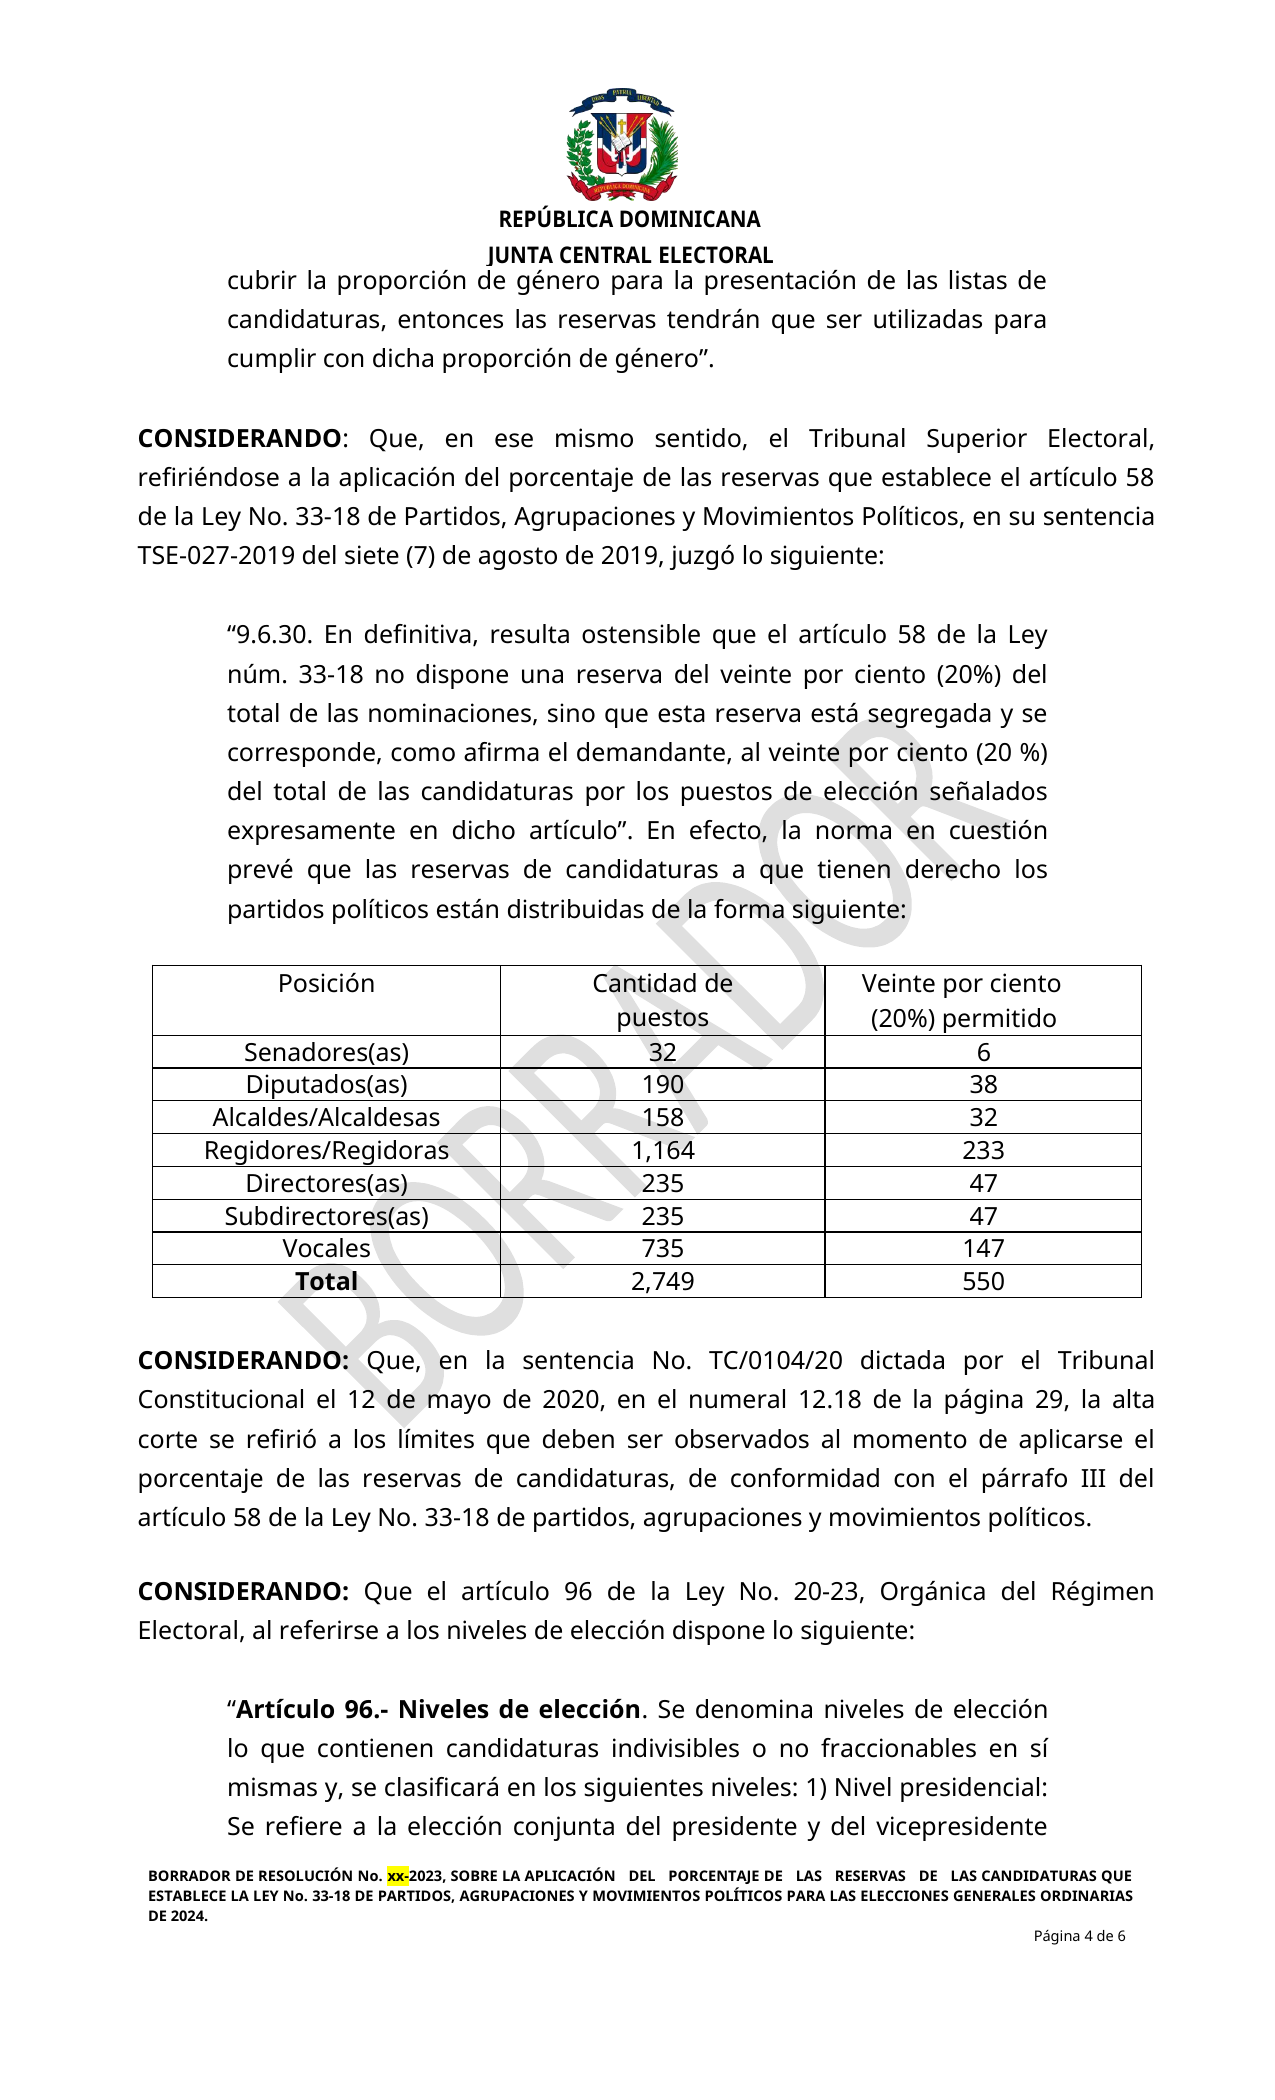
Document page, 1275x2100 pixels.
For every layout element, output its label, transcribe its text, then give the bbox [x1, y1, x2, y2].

table_cell 233 [826, 1134, 1141, 1166]
table_cell 147 [826, 1233, 1141, 1264]
table_cell Diputados(as) [153, 1069, 500, 1100]
table_cell 38 [826, 1069, 1141, 1100]
table_cell 158 [501, 1101, 824, 1133]
table_cell 1,164 [501, 1134, 824, 1166]
table_header Veinte por ciento (20%) permitido [826, 966, 1141, 1035]
table_header Posición [153, 966, 500, 1035]
table_header Cantidad de puestos [501, 966, 824, 1035]
table_cell 6 [826, 1036, 1141, 1067]
table_cell Alcaldes/Alcaldesas [153, 1101, 500, 1133]
table_cell Directores(as) [153, 1167, 500, 1198]
table_cell 235 [501, 1167, 824, 1198]
table_cell 235 [501, 1200, 824, 1231]
table_cell 735 [501, 1233, 824, 1264]
table_cell Regidores/Regidoras [153, 1134, 500, 1166]
text CONSIDERANDO: Que, en ese mismo sentido, el Tribunal Superior Electoral, refiriéndose a la aplicación del porcentaje de las reservas que establece el artículo 58 de la Ley No. 33-18 de Partidos, Agrupaciones y Movimientos Políticos, en su sentencia TSE-027-2019 del siete (7) de agosto de 2019, juzgó lo siguiente: [137, 420, 1156, 572]
table_cell 550 [826, 1265, 1141, 1297]
table_cell Subdirectores(as) [153, 1200, 500, 1231]
table_cell 190 [501, 1069, 824, 1100]
picture [566, 88, 678, 201]
table_cell Total [153, 1265, 500, 1297]
table_cell 32 [826, 1101, 1141, 1133]
text CONSIDERANDO: Que el artículo 96 de la Ley No. 20-23, Orgánica del Régimen Electoral, al referirse a los niveles de elección dispone lo siguiente: [137, 1574, 1156, 1647]
text CONSIDERANDO: Que, en la sentencia No. TC/0104/20 dictada por el Tribunal Constitucional el 12 de mayo de 2020, en el numeral 12.18 de la página 29, la alta corte se refirió a los límites que deben ser observados al momento de aplicarse el porcentaje de las reservas de candidaturas, de conformidad con el párrafo III del artículo 58 de la Ley No. 33-18 de partidos, agrupaciones y movimientos políticos. [137, 1343, 1156, 1534]
table_cell 47 [826, 1200, 1141, 1231]
table_cell Vocales [153, 1233, 500, 1264]
table_cell 47 [826, 1167, 1141, 1198]
table_cell Senadores(as) [153, 1036, 500, 1067]
table_cell 2,749 [501, 1265, 824, 1297]
text “9.6.30. En definitiva, resulta ostensible que el artículo 58 de la Ley núm. 33-18 no dispone una reserva del veinte por ciento (20%) del total de las nominaciones, sino que esta reserva está segregada y se corresponde, como afirma el demandante, al veinte por ciento (20 %) del total de las candidaturas por los puestos de elección señalados expresamente en dicho artículo”. En efecto, la norma en cuestión prevé que las reservas de candidaturas a que tienen derecho los partidos políticos están distribuidas de la forma siguiente: [227, 617, 1049, 925]
table_cell 32 [501, 1036, 824, 1067]
